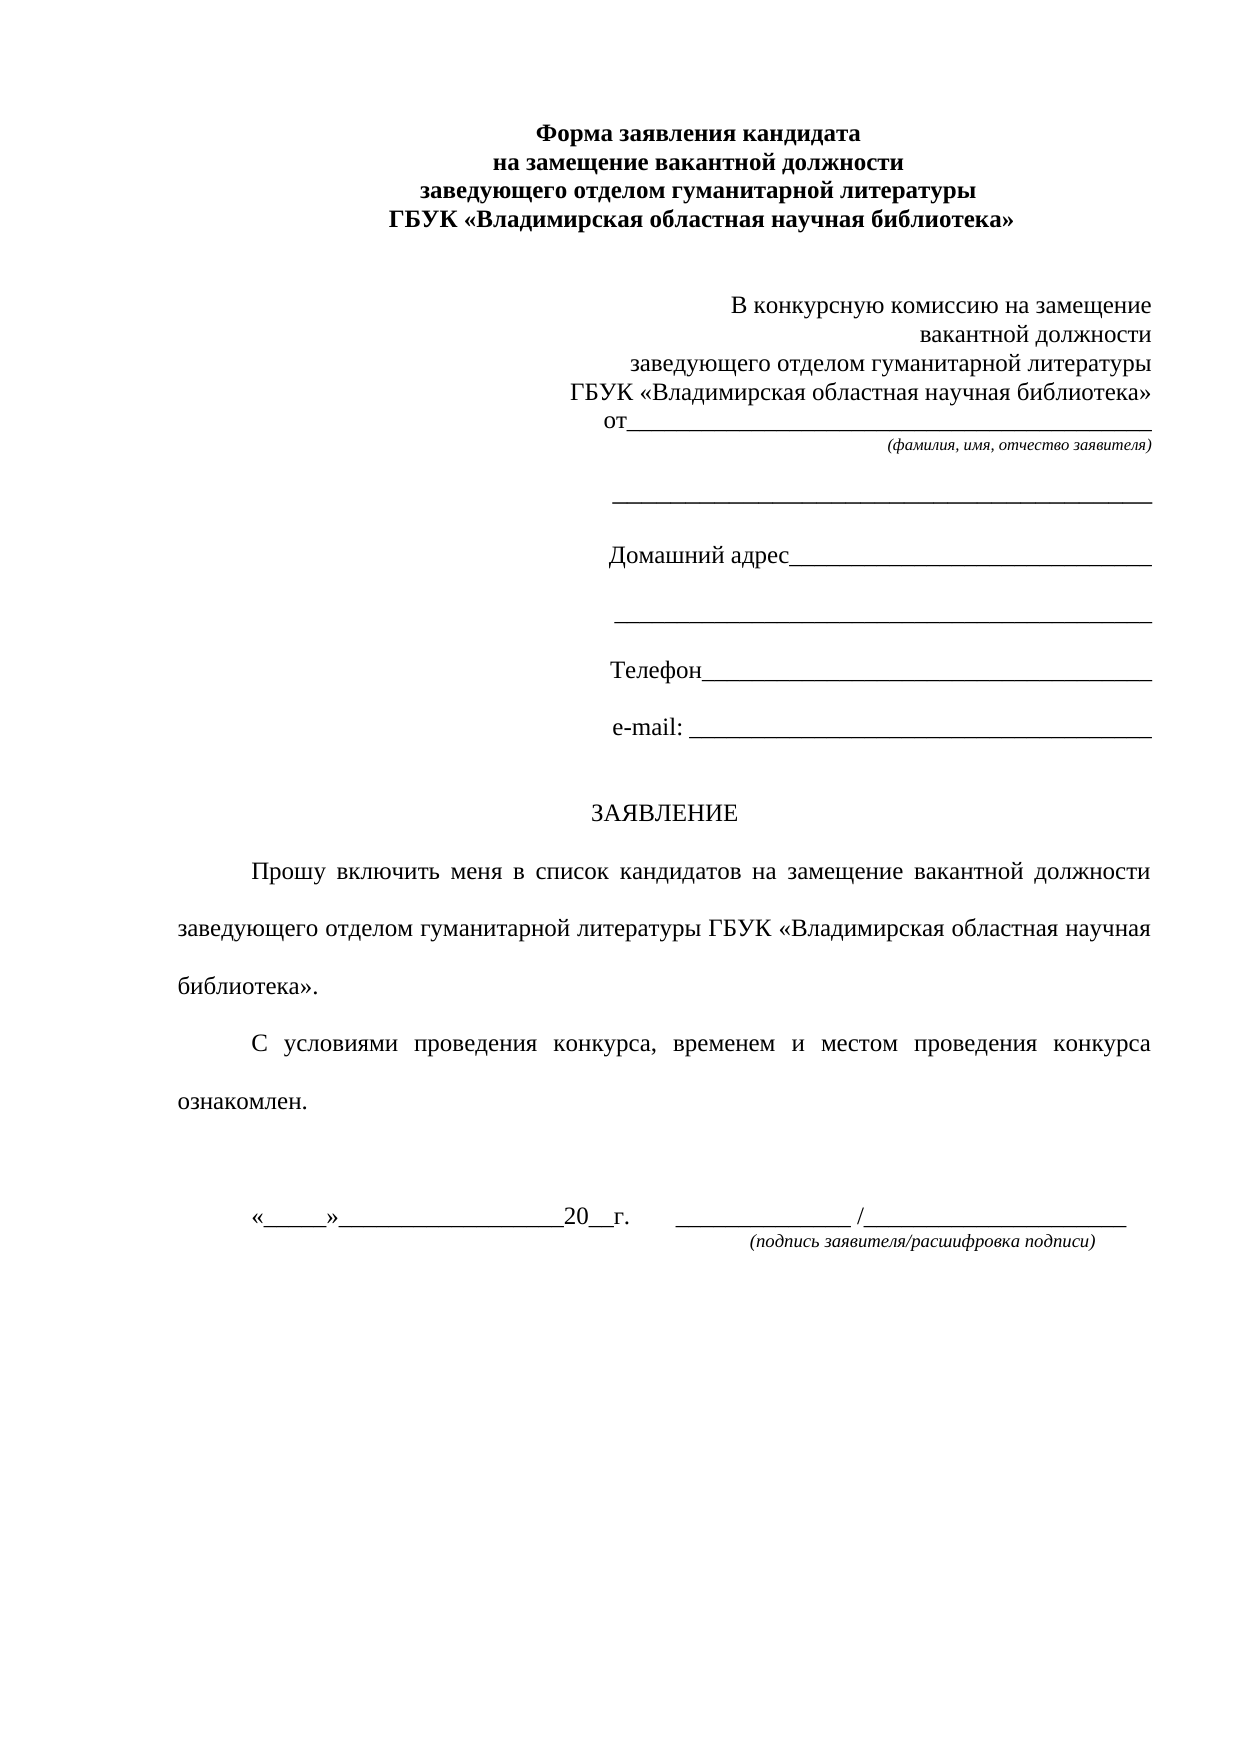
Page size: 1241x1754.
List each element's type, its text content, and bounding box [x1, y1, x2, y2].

text ЗАЯВЛЕНИЕ [177, 798, 1152, 827]
text Прошу включить меня в список кандидатов на замещение вакантной должности заведующего отделом гуманитарной литературы ГБУК «Владимирская областная научная библиотека». [177, 856, 1152, 1000]
text заведующего отделом гуманитарной литературы [177, 348, 1152, 377]
text _____________________________________ [177, 473, 1152, 506]
text e-mail: _____________________________________ [177, 712, 1152, 741]
text Форма заявления кандидата на замещение вакантной должности заведующего отделом гуманитарной литературы ГБУК «Владимирская областная научная библиотека» [251, 118, 1152, 233]
text Телефон____________________________________ [177, 655, 1152, 683]
text вакантной должности [177, 319, 1152, 348]
text от__________________________________________ [177, 406, 1152, 434]
table_header ______________ /_____________________ (подпись заявителя/расшифровка подписи) [664, 1201, 1163, 1275]
text С условиями проведения конкурса, временем и местом проведения конкурса ознакомлен. [177, 1028, 1152, 1115]
text ГБУК «Владимирская областная научная библиотека» [177, 377, 1152, 406]
text В конкурсную комиссию на замещение [177, 291, 1152, 319]
text (фамилия, имя, отчество заявителя) [177, 434, 1152, 453]
text ___________________________________________ [177, 597, 1152, 626]
text Домашний адрес_____________________________ [177, 540, 1152, 568]
table_header «_____»__________________20__г. [166, 1201, 664, 1275]
